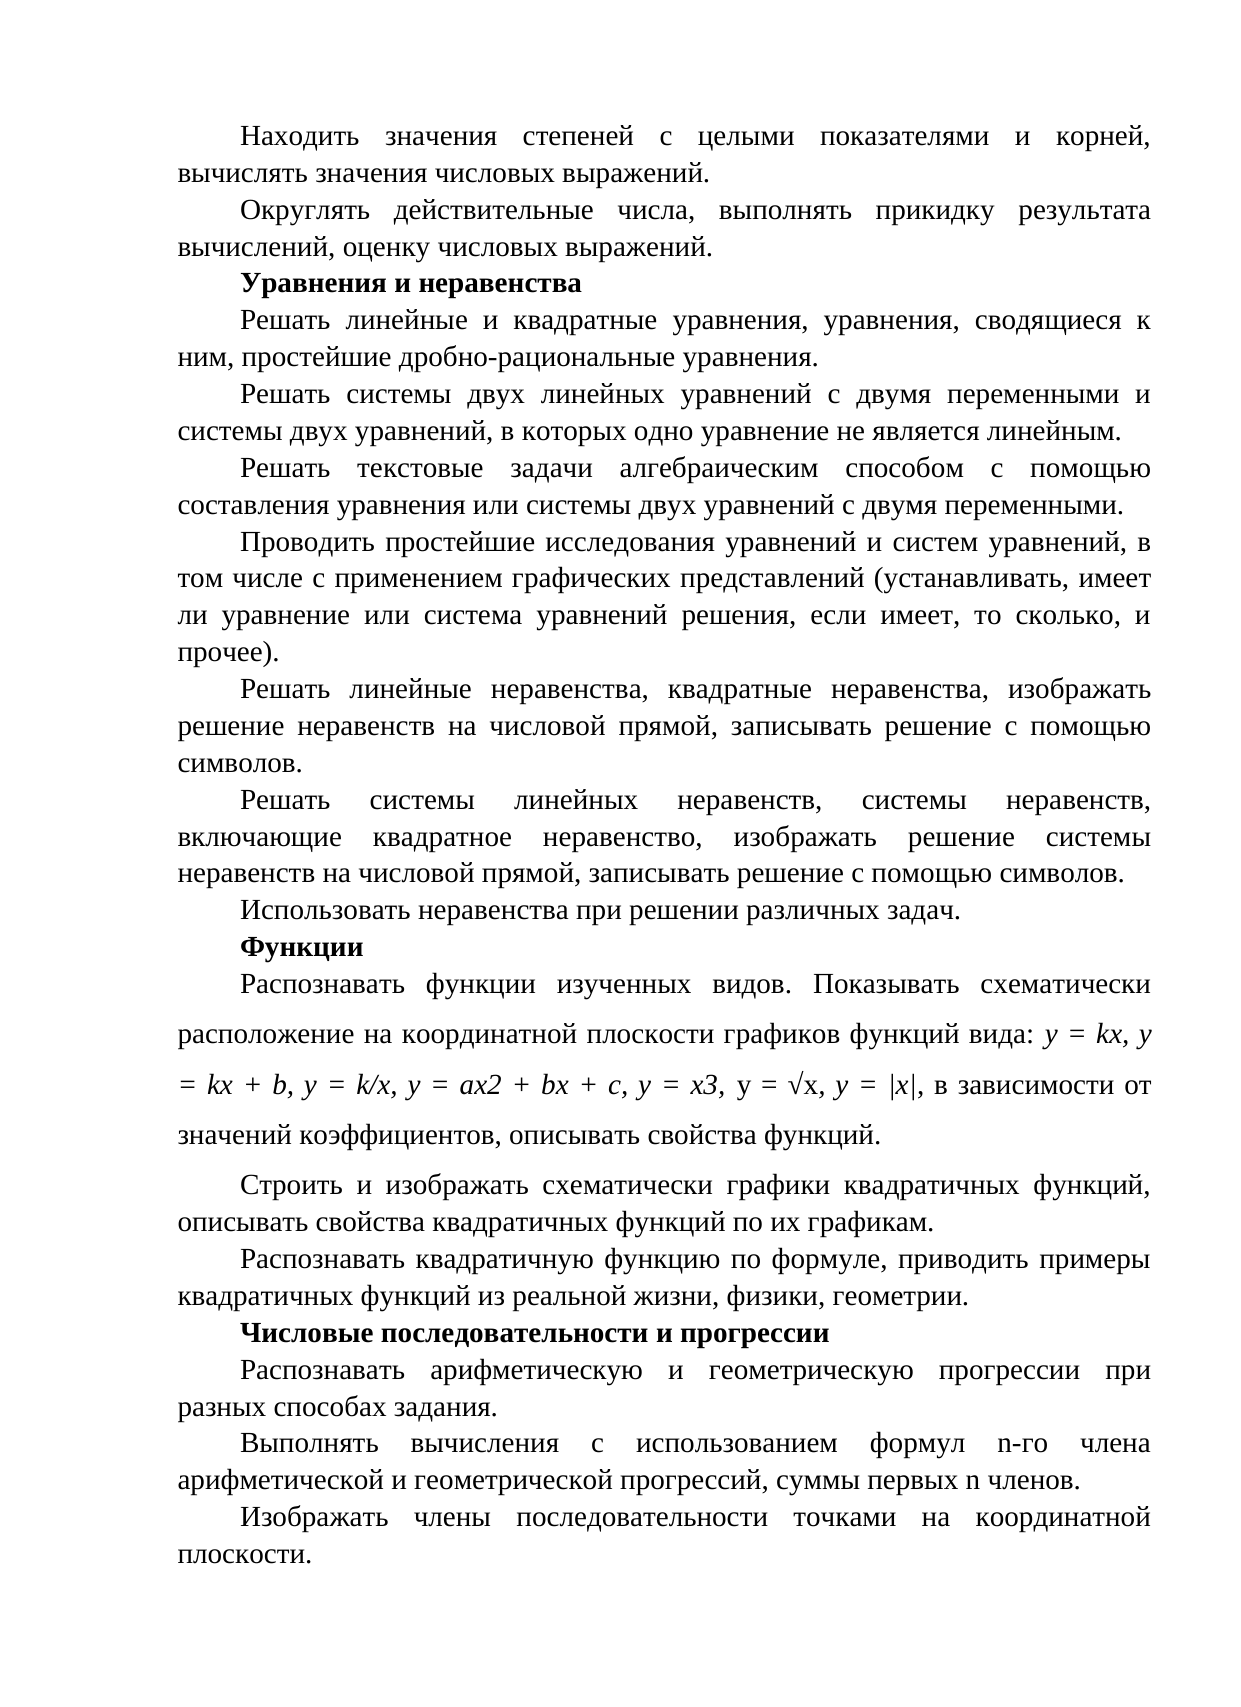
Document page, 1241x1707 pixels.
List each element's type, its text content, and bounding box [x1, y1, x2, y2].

text Распознавать арифметическую и геометрическую прогрессии при разных способах задания. [177, 1352, 1152, 1422]
text Округлять действительные числа, выполнять прикидку результата вычислений, оценку числовых выражений. [177, 192, 1152, 262]
text Решать системы двух линейных уравнений с двумя переменными и системы двух уравнений, в которых одно уравнение не является линейным. [177, 376, 1152, 447]
text Изображать члены последовательности точками на координатной плоскости. [177, 1499, 1152, 1570]
text Находить значения степеней с целыми показателями и корней, вычислять значения числовых выражений. [177, 118, 1152, 188]
text Распознавать квадратичную функцию по формуле, приводить примеры квадратичных функций из реальной жизни, физики, геометрии. [177, 1241, 1152, 1312]
text Выполнять вычисления с использованием формул n-го члена арифметической и геометрической прогрессий, суммы первых n членов. [177, 1426, 1152, 1496]
text Проводить простейшие исследования уравнений и систем уравнений, в том числе с применением графических представлений (устанавливать, имеет ли уравнение или система уравнений решения, если имеет, то сколько, и прочее). [177, 524, 1152, 668]
text Строить и изображать схематически графики квадратичных функций, описывать свойства квадратичных функций по их графикам. [177, 1167, 1152, 1238]
text Решать системы линейных неравенств, системы неравенств, включающие квадратное неравенство, изображать решение системы неравенств на числовой прямой, записывать решение с помощью символов. [177, 782, 1152, 889]
text Распознавать функции изученных видов. Показывать схематически расположение на координатной плоскости графиков функций вида: y = kx, y = kx + b, y = k/x, y = ax2 + bx + c, y = x3, y = √x, y = |x|, в зависимости от значений коэффициентов, описывать свойства функций. [177, 966, 1152, 1151]
text Решать линейные неравенства, квадратные неравенства, изображать решение неравенств на числовой прямой, записывать решение с помощью символов. [177, 671, 1152, 778]
text Решать текстовые задачи алгебраическим способом с помощью составления уравнения или системы двух уравнений с двумя переменными. [177, 450, 1152, 520]
text Функции [177, 929, 1152, 963]
text Использовать неравенства при решении различных задач. [177, 892, 1152, 926]
text Числовые последовательности и прогрессии [177, 1315, 1152, 1348]
text Уравнения и неравенства [177, 266, 1152, 299]
text Решать линейные и квадратные уравнения, уравнения, сводящиеся к ним, простейшие дробно-рациональные уравнения. [177, 302, 1152, 373]
